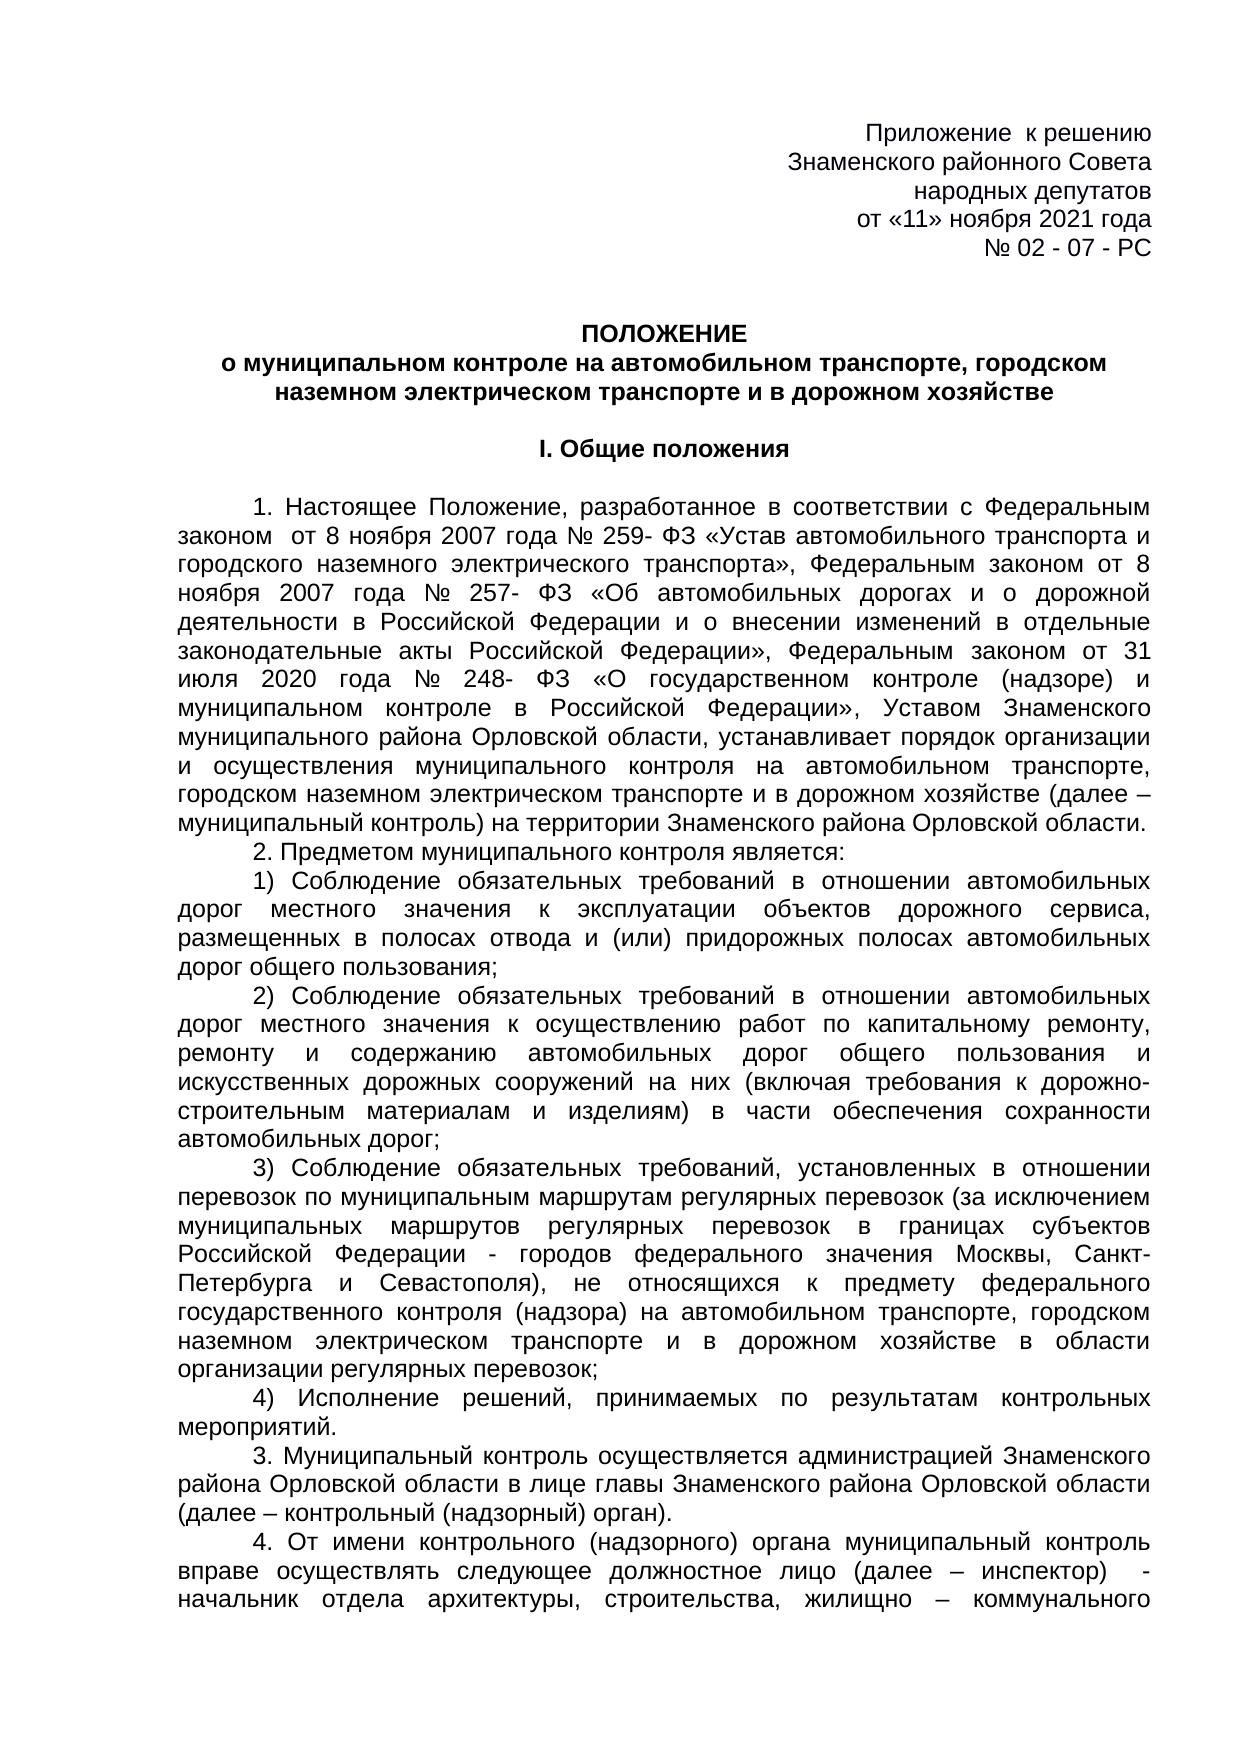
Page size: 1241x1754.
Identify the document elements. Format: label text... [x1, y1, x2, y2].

text 1. Настоящее Положение, разработанное в соответствии с Федеральным законом от 8 ноября 2007 года № 259- ФЗ «Устав автомобильного транспорта и городского наземного электрического транспорта», Федеральным законом от 8 ноября 2007 года № 257- ФЗ «Об автомобильных дорогах и о дорожной деятельности в Российской Федерации и о внесении изменений в отдельные законодательные акты Российской Федерации», Федеральным законом от 31 июля 2020 года № 248- ФЗ «О государственном контроле (надзоре) и муниципальном контроле в Российской Федерации», Уставом Знаменского муниципального района Орловской области, устанавливает порядок организации и осуществления муниципального контроля на автомобильном транспорте, городском наземном электрическом транспорте и в дорожном хозяйстве (далее – муниципальный контроль) на территории Знаменского района Орловской области. [177, 492, 1152, 837]
text № 02 - 07 - РС [709, 233, 1152, 262]
text 2) Соблюдение обязательных требований в отношении автомобильных дорог местного значения к осуществлению работ по капитальному ремонту, ремонту и содержанию автомобильных дорог общего пользования и искусственных дорожных сооружений на них (включая требования к дорожно-строительным материалам и изделиям) в части обеспечения сохранности автомобильных дорог; [177, 981, 1152, 1153]
text 3. Муниципальный контроль осуществляется администрацией Знаменского района Орловской области в лице главы Знаменского района Орловской области (далее – контрольный (надзорный) орган). [177, 1441, 1152, 1527]
text 4) Исполнение решений, принимаемых по результатам контрольных мероприятий. [177, 1383, 1152, 1441]
text I. Общие положения [177, 434, 1152, 463]
text 3) Соблюдение обязательных требований, установленных в отношении перевозок по муниципальным маршрутам регулярных перевозок (за исключением муниципальных маршрутов регулярных перевозок в границах субъектов Российской Федерации - городов федерального значения Москвы, Санкт-Петербурга и Севастополя), не относящихся к предмету федерального государственного контроля (надзора) на автомобильном транспорте, городском наземном электрическом транспорте и в дорожном хозяйстве в области организации регулярных перевозок; [177, 1153, 1152, 1383]
text 2. Предметом муниципального контроля является: [177, 837, 1152, 866]
text Приложение к решению [709, 118, 1152, 147]
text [177, 1527, 1152, 1613]
text о муниципальном контроле на автомобильном транспорте, городском наземном электрическом транспорте и в дорожном хозяйстве [177, 348, 1152, 406]
text ПОЛОЖЕНИЕ [177, 319, 1152, 348]
text 1) Соблюдение обязательных требований в отношении автомобильных дорог местного значения к эксплуатации объектов дорожного сервиса, размещенных в полосах отвода и (или) придорожных полосах автомобильных дорог общего пользования; [177, 866, 1152, 981]
text от «11» ноября 2021 года [709, 204, 1152, 233]
text народных депутатов [709, 176, 1152, 204]
text Знаменского районного Совета [709, 147, 1152, 176]
